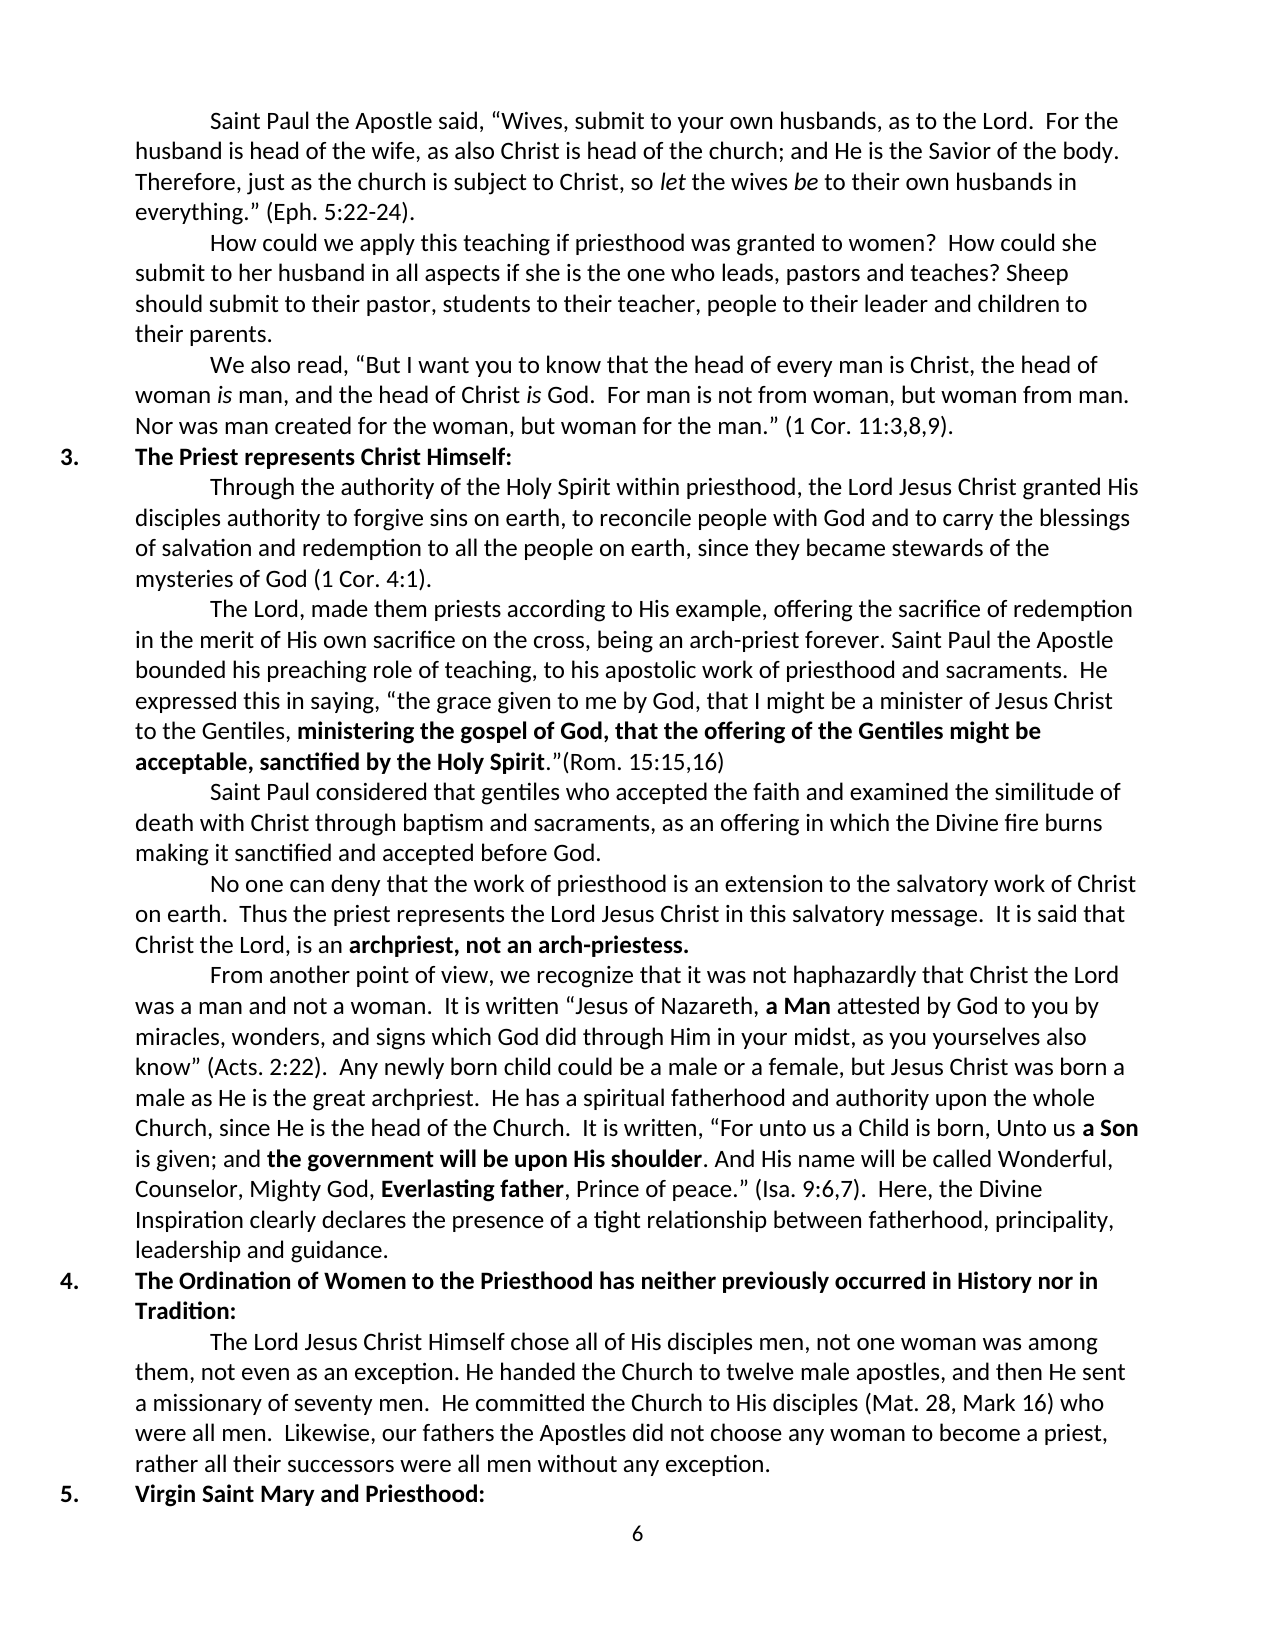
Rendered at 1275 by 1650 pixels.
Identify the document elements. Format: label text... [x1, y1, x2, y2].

text No one can deny that the work of priesthood is an extension to the salvatory work of Christ on earth. Thus the priest represents the Lord Jesus Christ in this salvatory message. It is said that Christ the Lord, is an archpriest, not an arch-priestess. [135, 868, 1140, 959]
text Saint Paul the Apostle said, “Wives, submit to your own husbands, as to the Lord. For the husband is head of the wife, as also Christ is head of the church; and He is the Savior of the body. Therefore, just as the church is subject to Christ, so let the wives be to their own husbands in everything.” (Eph. 5:22-24). [135, 105, 1140, 227]
text Saint Paul considered that gentiles who accepted the faith and examined the similitude of death with Christ through baptism and sacraments, as an offering in which the Divine fire burns making it sanctified and accepted before God. [135, 776, 1140, 868]
text How could we apply this teaching if priesthood was granted to women? How could she submit to her husband in all aspects if she is the one who leads, pastors and teaches? Sheep should submit to their pastor, students to their teacher, people to their leader and children to their parents. [135, 227, 1140, 349]
text The Lord, made them priests according to His example, offering the sacrifice of redemption in the merit of His own sacrifice on the cross, being an arch-priest forever. Saint Paul the Apostle bounded his preaching role of teaching, to his apostolic work of priesthood and sacraments. He expressed this in saying, “the grace given to me by God, that I might be a minister of Jesus Christ to the Gentiles, ministering the gospel of God, that the offering of the Gentiles might be acceptable, sanctified by the Holy Spirit.”(Rom. 15:15,16) [135, 593, 1140, 776]
text The Lord Jesus Christ Himself chose all of His disciples men, not one woman was among them, not even as an exception. He handed the Church to twelve male apostles, and then He sent a missionary of seventy men. He committed the Church to His disciples (Mat. 28, Mark 16) who were all men. Likewise, our fathers the Apostles did not choose any woman to become a priest, rather all their successors were all men without any exception. [135, 1326, 1140, 1478]
list Virgin Saint Mary and Priesthood: [60, 1478, 1140, 1509]
text We also read, “But I want you to know that the head of every man is Christ, the head of woman is man, and the head of Christ is God. For man is not from woman, but woman from man. Nor was man created for the woman, but woman for the man.” (1 Cor. 11:3,8,9). [135, 349, 1140, 441]
list The Ordination of Women to the Priesthood has neither previously occurred in History nor in Tradition: [60, 1265, 1140, 1326]
list The Priest represents Christ Himself: [60, 441, 1140, 471]
text Through the authority of the Holy Spirit within priesthood, the Lord Jesus Christ granted His disciples authority to forgive sins on earth, to reconcile people with God and to carry the blessings of salvation and redemption to all the people on earth, since they became stewards of the mysteries of God (1 Cor. 4:1). [135, 471, 1140, 593]
text From another point of view, we recognize that it was not haphazardly that Christ the Lord was a man and not a woman. It is written “Jesus of Nazareth, a Man attested by God to you by miracles, wonders, and signs which God did through Him in your midst, as you yourselves also know” (Acts. 2:22). Any newly born child could be a male or a female, but Jesus Christ was born a male as He is the great archpriest. He has a spiritual fatherhood and authority upon the whole Church, since He is the head of the Church. It is written, “For unto us a Child is born, Unto us a Son is given; and the government will be upon His shoulder. And His name will be called Wonderful, Counselor, Mighty God, Everlasting father, Prince of peace.” (Isa. 9:6,7). Here, the Divine Inspiration clearly declares the presence of a tight relationship between fatherhood, principality, leadership and guidance. [135, 959, 1140, 1265]
